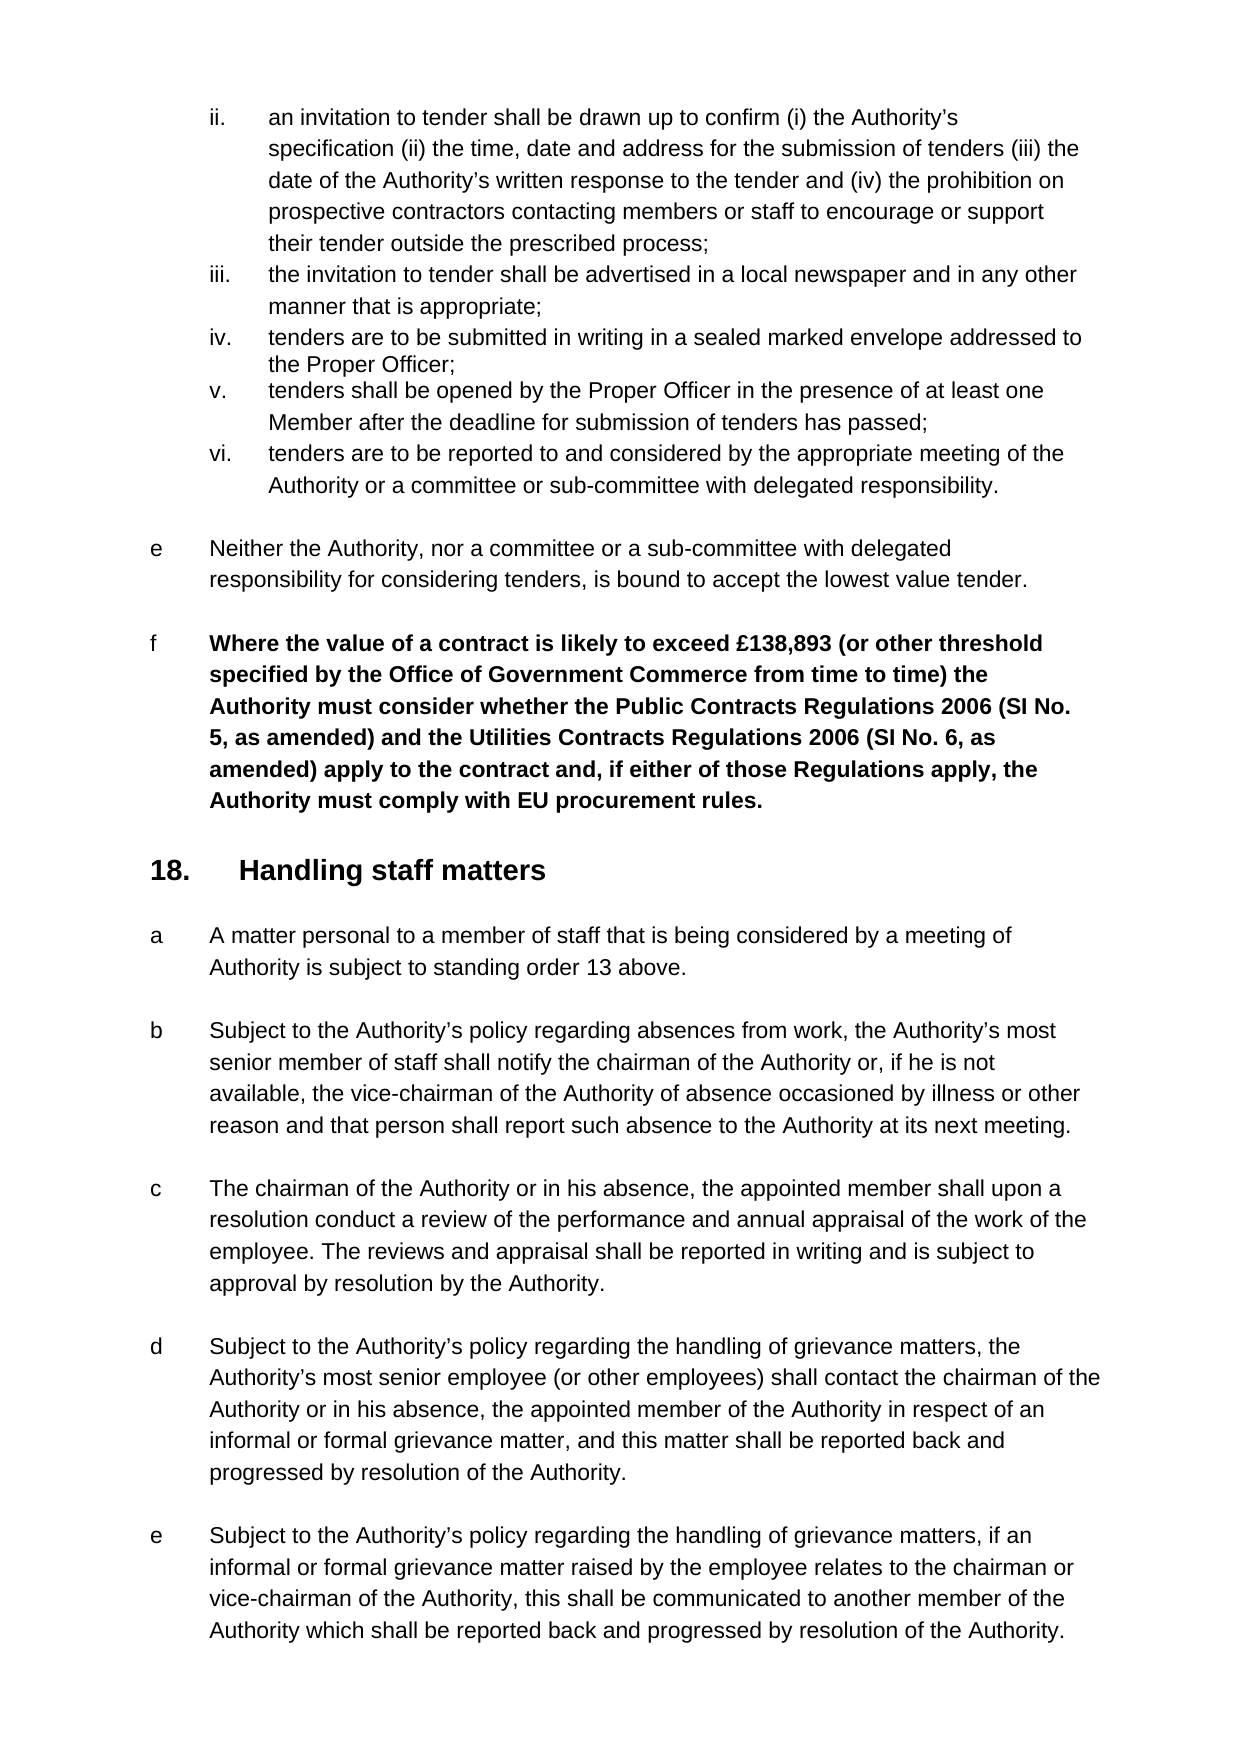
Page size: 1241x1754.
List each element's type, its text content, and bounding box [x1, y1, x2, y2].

list tenders shall be opened by the Proper Officer in the presence of at least one Member after the deadline for submission of tenders has passed; [209, 377, 1090, 435]
list Subject to the Authority’s policy regarding the handling of grievance matters, the Authority’s most senior employee (or other employees) shall contact the chairman of the Authority or in his absence, the appointed member of the Authority in respect of an informal or formal grievance matter, and this matter shall be reported back and progressed by resolution of the Authority. [150, 1333, 1105, 1485]
list tenders are to be reported to and considered by the appropriate meeting of the Authority or a committee or sub-committee with delegated responsibility. [209, 440, 1090, 498]
list the invitation to tender shall be advertised in a local newspaper and in any other manner that is appropriate; [209, 261, 1090, 319]
list an invitation to tender shall be drawn up to confirm (i) the Authority’s specification (ii) the time, date and address for the submission of tenders (iii) the date of the Authority’s written response to the tender and (iv) the prohibition on prospective contractors contacting members or staff to encourage or support their tender outside the prescribed process; [209, 103, 1090, 256]
text 18. Handling staff matters [150, 853, 1090, 887]
list Subject to the Authority’s policy regarding the handling of grievance matters, if an informal or formal grievance matter raised by the employee relates to the chairman or vice-chairman of the Authority, this shall be communicated to another member of the Authority which shall be reported back and progressed by resolution of the Authority. [150, 1522, 1090, 1643]
list Subject to the Authority’s policy regarding absences from work, the Authority’s most senior member of staff shall notify the chairman of the Authority or, if he is not available, the vice-chairman of the Authority of absence occasioned by illness or other reason and that person shall report such absence to the Authority at its next meeting. [150, 1017, 1090, 1138]
list A matter personal to a member of staff that is being considered by a meeting of Authority is subject to standing order 13 above. [150, 922, 1090, 980]
list The chairman of the Authority or in his absence, the appointed member shall upon a resolution conduct a review of the performance and annual appraisal of the work of the employee. The reviews and appraisal shall be reported in writing and is subject to approval by resolution by the Authority. [150, 1175, 1090, 1296]
list Neither the Authority, nor a committee or a sub-committee with delegated responsibility for considering tenders, is bound to accept the lowest value tender. [150, 535, 1090, 593]
list tenders are to be submitted in writing in a sealed marked envelope addressed to the Proper Officer; [209, 324, 1090, 377]
list Where the value of a contract is likely to exceed £138,893 (or other threshold specified by the Office of Government Commerce from time to time) the Authority must consider whether the Public Contracts Regulations 2006 (SI No. 5, as amended) and the Utilities Contracts Regulations 2006 (SI No. 6, as amended) apply to the contract and, if either of those Regulations apply, the Authority must comply with EU procurement rules. [150, 629, 1090, 814]
